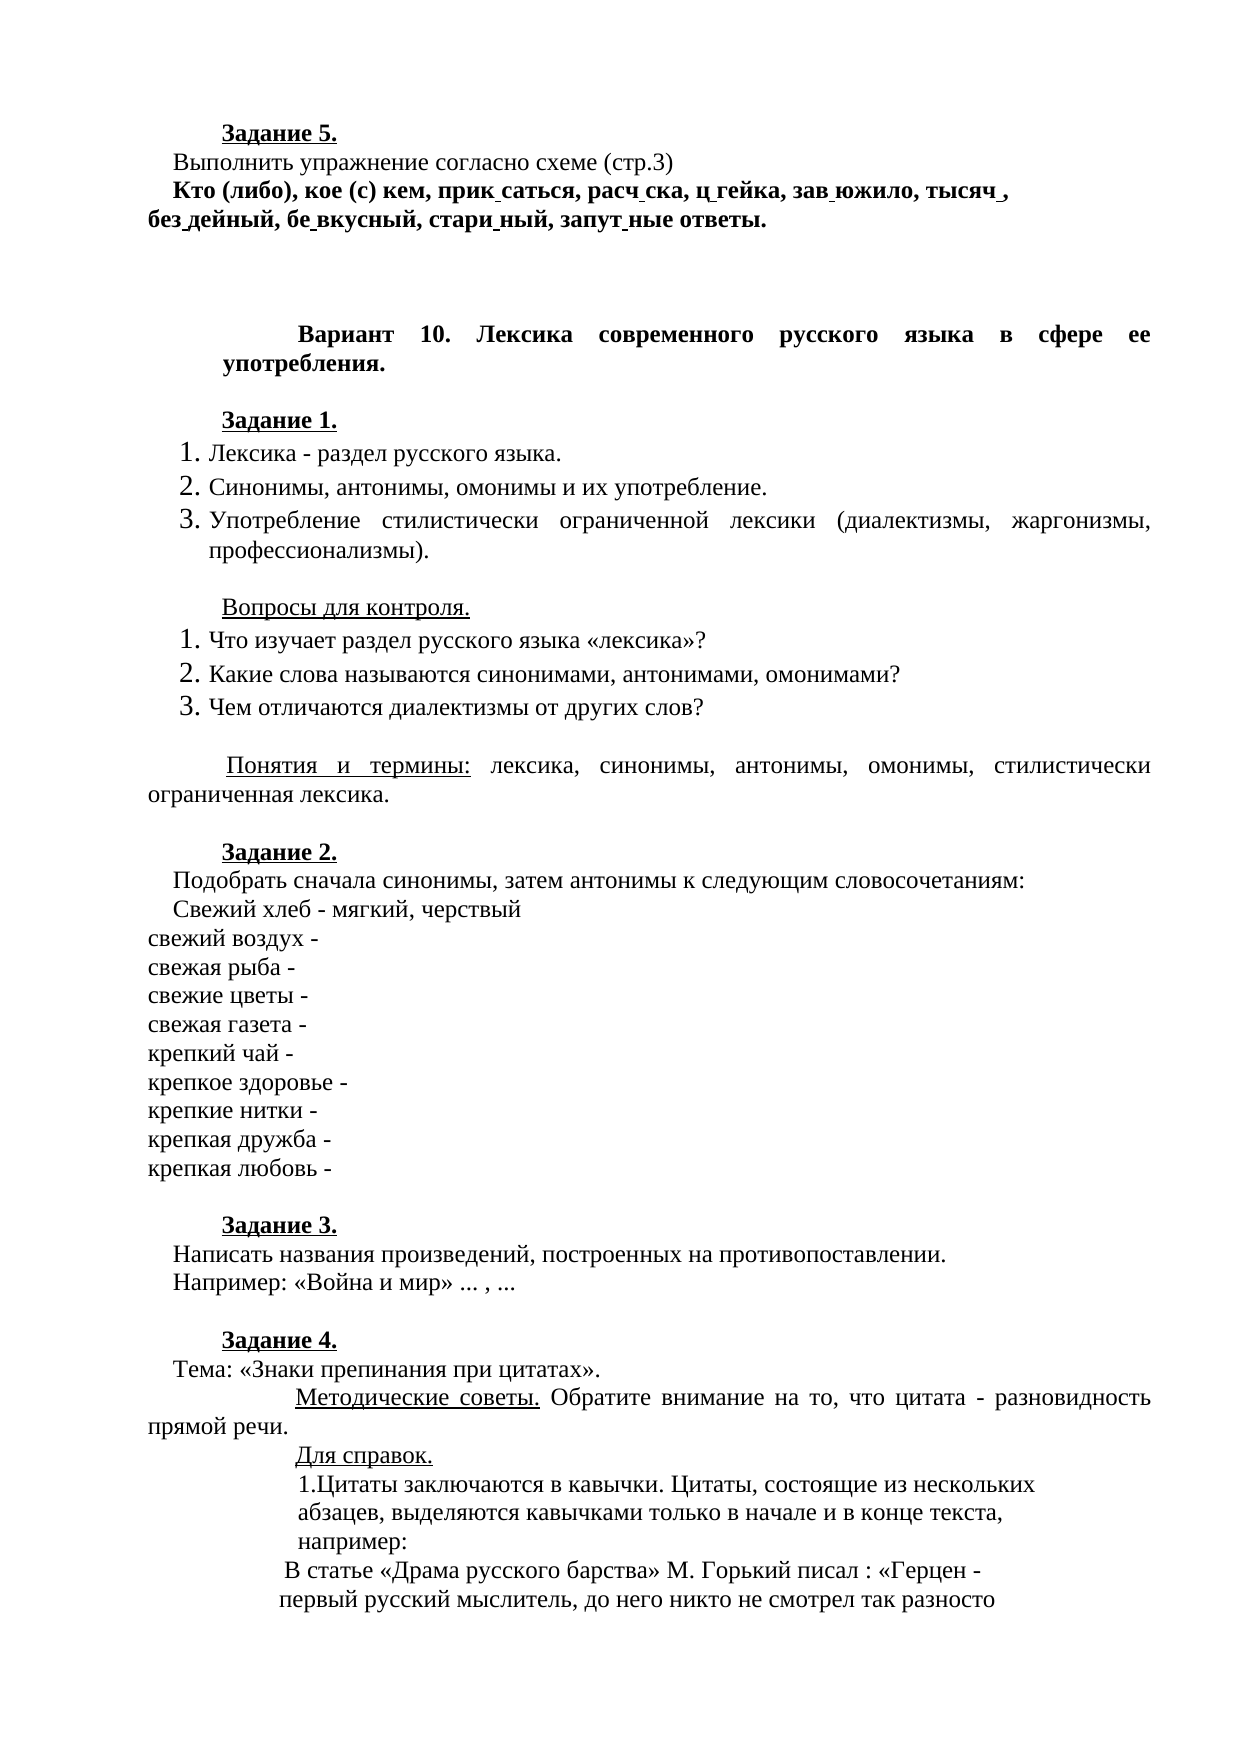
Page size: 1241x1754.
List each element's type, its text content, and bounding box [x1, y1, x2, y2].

list Синонимы, антонимы, омонимы и их употребление. [179, 468, 1152, 501]
text крепкая дружба - [148, 1124, 1152, 1153]
text Понятия и термины: лексика, синонимы, антонимы, омонимы, стилистически ограниченная лексика. [148, 751, 1152, 808]
list Какие слова называются синонимами, антонимами, омонимами? [179, 655, 1152, 688]
text Свежий хлеб - мягкий, черствый [148, 894, 1152, 923]
text свежая газета - [148, 1009, 1152, 1038]
text крепкие нитки - [148, 1096, 1152, 1124]
text Написать названия произведений, построенных на противопоставлении. [148, 1239, 1152, 1267]
text Кто (либо), кое (с) кем, прик саться, расч ска, ц гейка, зав южило, тысяч , [148, 176, 1152, 204]
text первый русский мыслитель, до него никто не смотрел так разносто [148, 1584, 1152, 1612]
text свежие цветы - [148, 981, 1152, 1009]
text Задание 3. [148, 1210, 1152, 1239]
text Подобрать сначала синонимы, затем антонимы к следующим словосочетаниям: [148, 866, 1152, 894]
list Употребление стилистически ограниченной лексики (диалектизмы, жаргонизмы, профессионализмы). [179, 501, 1152, 564]
text свежий воздух - [148, 923, 1152, 952]
list Лексика - раздел русского языка. [179, 434, 1152, 468]
text свежая рыба - [148, 952, 1152, 981]
list Что изучает раздел русского языка «лексика»? [179, 621, 1152, 655]
text Вопросы для контроля. [148, 592, 1152, 621]
text крепкая любовь - [148, 1153, 1152, 1182]
text крепкое здоровье - [148, 1067, 1152, 1096]
list Чем отличаются диалектизмы от других слов? [179, 688, 1152, 722]
text Задание 5. [148, 118, 1152, 147]
text Например: «Война и мир» ... , ... [148, 1267, 1152, 1296]
text 1.Цитаты заключаются в кавычки. Цитаты, состоящие из нескольких [223, 1469, 1152, 1497]
text абзацев, выделяются кавычками только в начале и в конце текста, [223, 1497, 1152, 1526]
text Задание 1. [148, 406, 1152, 434]
text Методические советы. Обратите внимание на то, что цитата - разновидность прямой речи. [148, 1382, 1152, 1440]
text крепкий чай - [148, 1038, 1152, 1067]
text Выполнить упражнение согласно схеме (стр.3) [148, 147, 1152, 176]
text Задание 2. [148, 837, 1152, 866]
text без дейный, бе вкусный, стари ный, запут ные ответы. [148, 204, 1152, 233]
text Задание 4. [148, 1325, 1152, 1354]
text В статье «Драма русского барства» М. Горький писал : «Герцен - [148, 1555, 1152, 1584]
text Вариант 10. Лексика современного русского языка в сфере ее употребления. [223, 319, 1152, 377]
text Для справок. [148, 1440, 1152, 1469]
text Тема: «Знаки препинания при цитатах». [148, 1354, 1152, 1382]
text например: [223, 1526, 1152, 1555]
